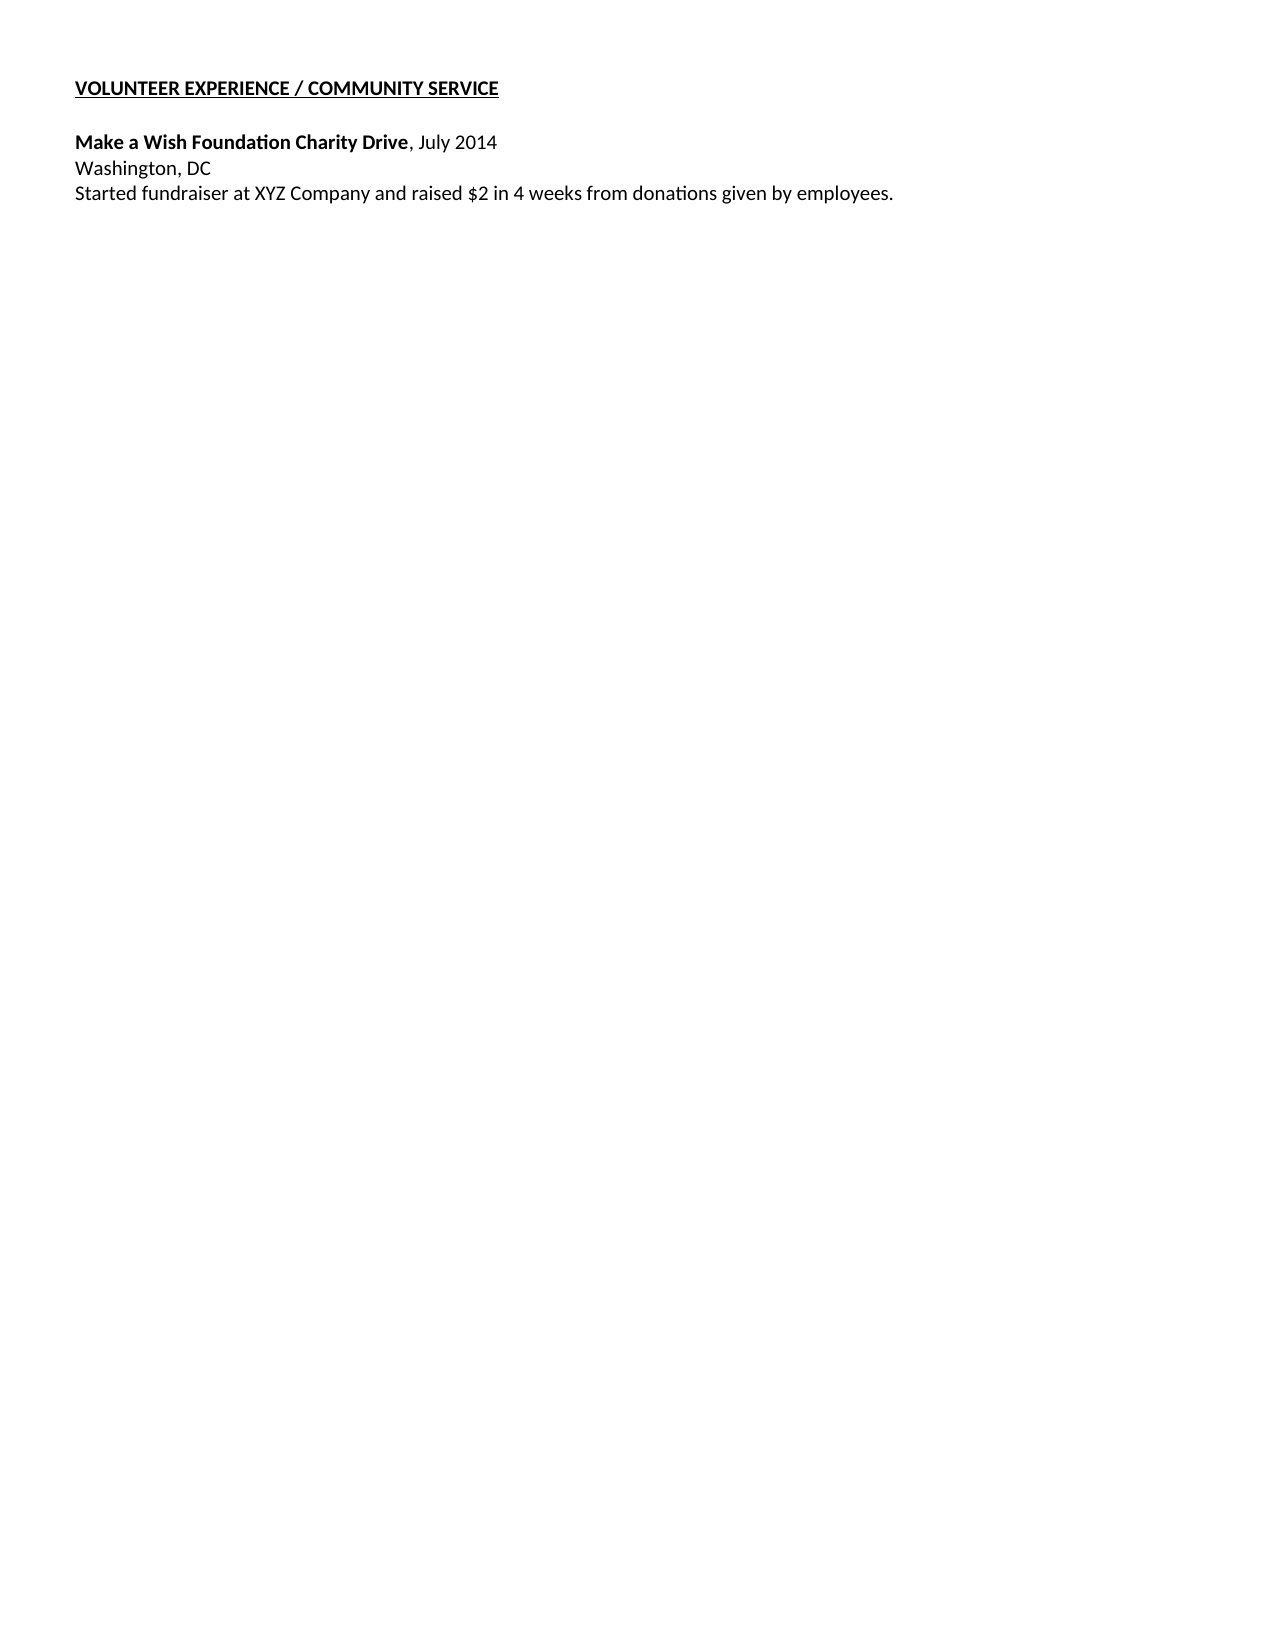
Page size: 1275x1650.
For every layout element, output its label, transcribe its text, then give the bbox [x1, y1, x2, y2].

text Started fundraiser at XYZ Company and raised $2 in 4 weeks from donations given by employees. [75, 180, 1200, 206]
text Make a Wish Foundation Charity Drive, July 2014 [75, 129, 1200, 155]
text Washington, DC [75, 155, 1200, 180]
text VOLUNTEER EXPERIENCE / COMMUNITY SERVICE [75, 75, 1200, 100]
